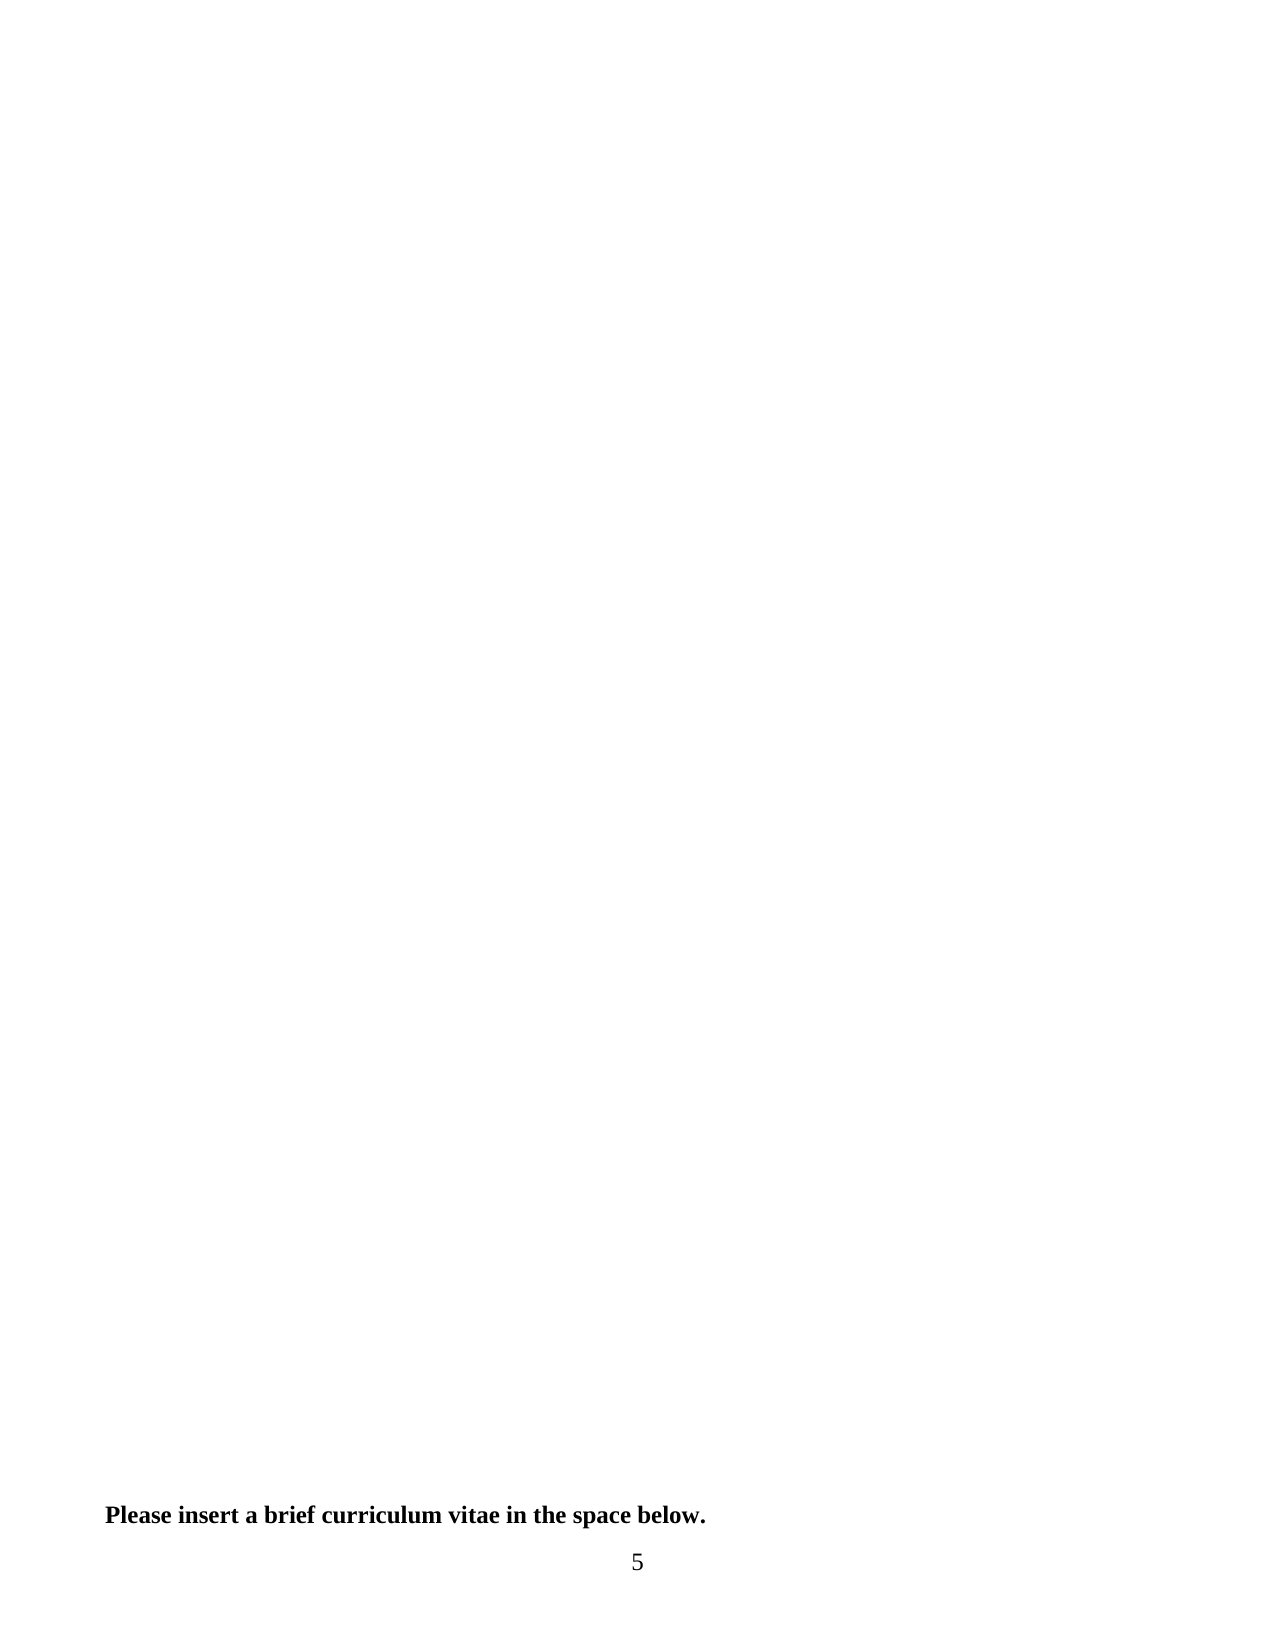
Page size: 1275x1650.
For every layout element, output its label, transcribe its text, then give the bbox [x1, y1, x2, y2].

text Please insert a brief curriculum vitae in the space below. [105, 1500, 1170, 1529]
